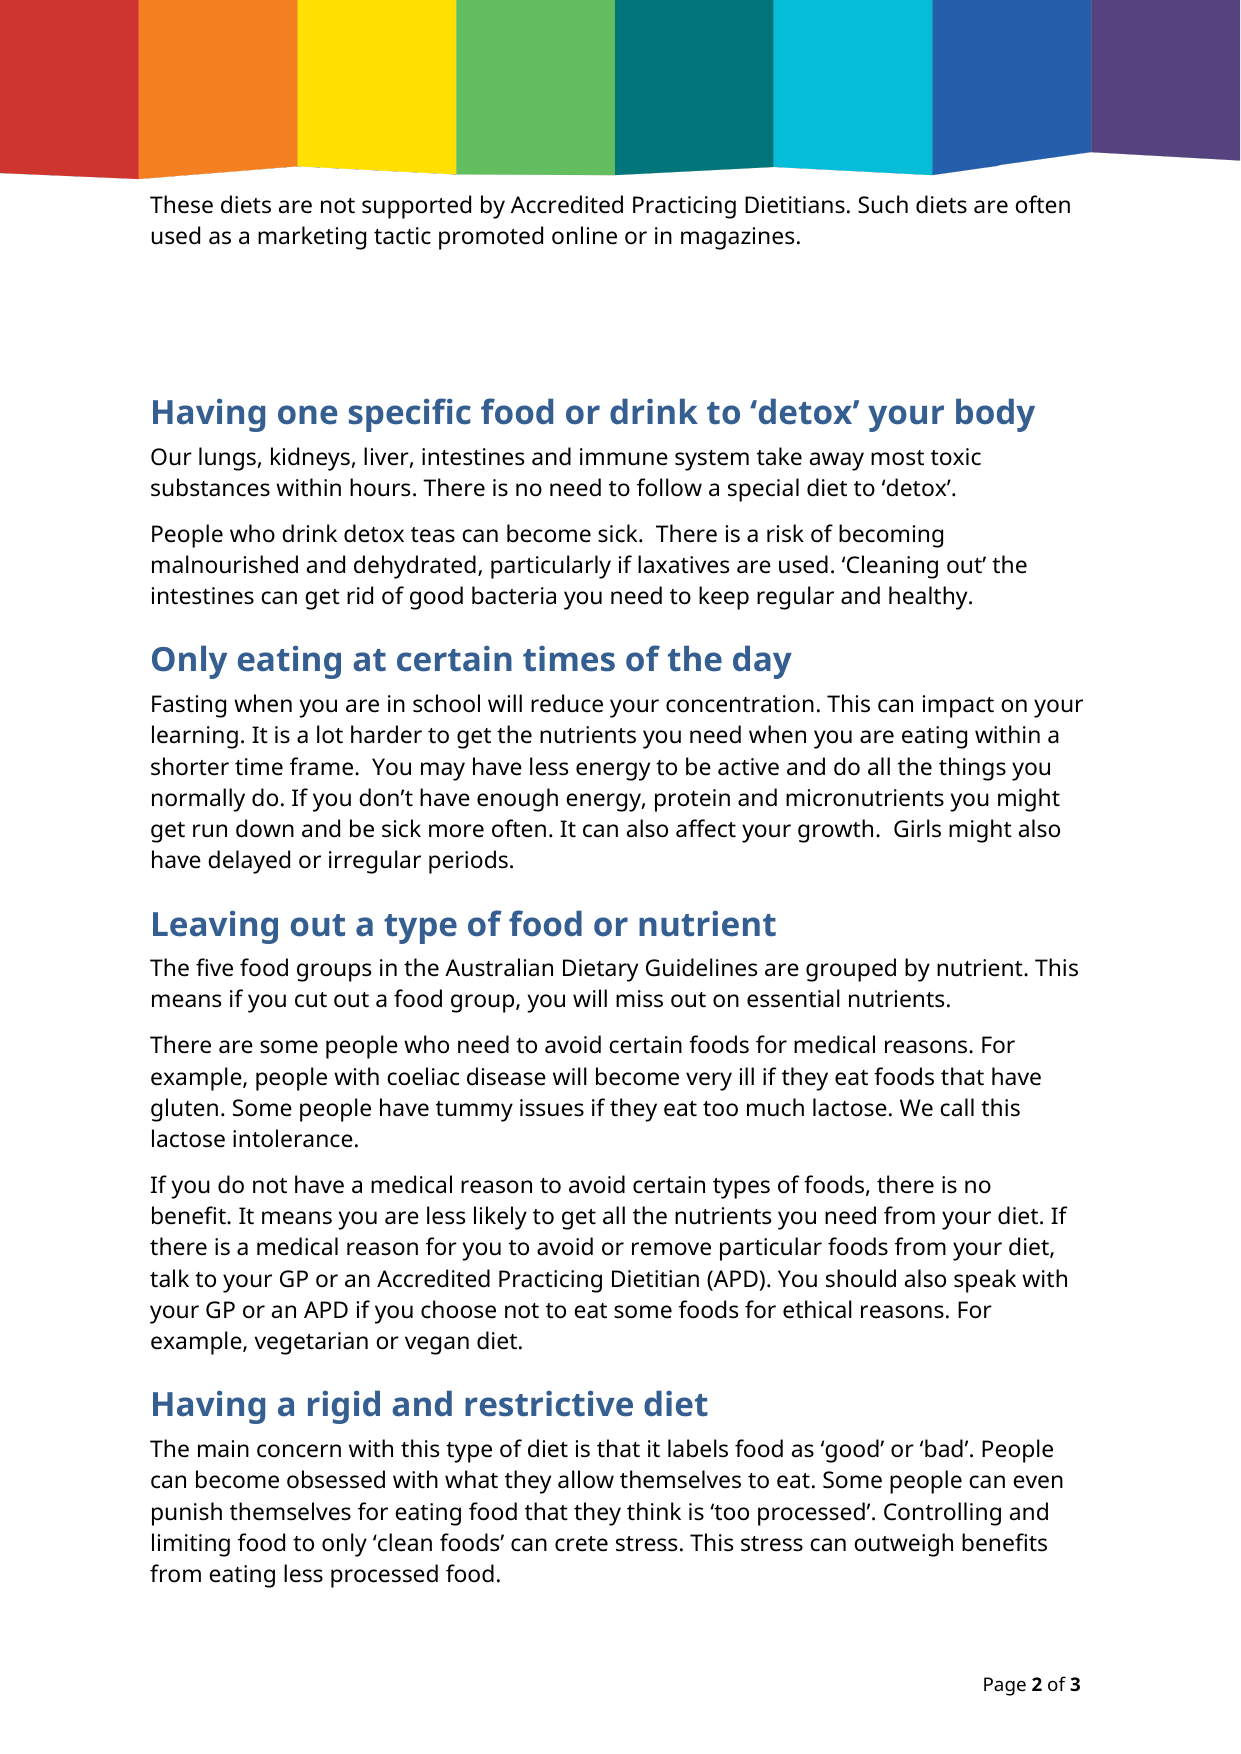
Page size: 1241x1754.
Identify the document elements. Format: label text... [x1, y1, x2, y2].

text Our lungs, kidneys, liver, intestines and immune system take away most toxic substances within hours. There is no need to follow a special diet to ‘detox’. [150, 440, 1095, 503]
picture [0, 0, 1241, 189]
text The five food groups in the Australian Dietary Guidelines are grouped by nutrient. This means if you cut out a food group, you will miss out on essential nutrients. [150, 952, 1080, 1014]
text There are some people who need to avoid certain foods for medical reasons. For example, people with coeliac disease will become very ill if they eat foods that have gluten. Some people have tummy issues if they eat too much lactose. We call this lactose intolerance. [150, 1029, 1080, 1154]
subtitle Having a rigid and restrictive diet [150, 1381, 1095, 1427]
subtitle Leaving out a type of food or nutrient [150, 900, 1095, 946]
text The main concern with this type of diet is that it labels food as ‘good’ or ‘bad’. People can become obsessed with what they allow themselves to eat. Some people can even punish themselves for eating food that they think is ‘too processed’. Controlling and limiting food to only ‘clean foods’ can crete stress. This stress can outweigh benefits from eating less processed food. [150, 1433, 1095, 1589]
text These diets are not supported by Accredited Practicing Dietitians. Such diets are often used as a marketing tactic promoted online or in magazines. [150, 189, 1095, 251]
text If you do not have a medical reason to avoid certain types of foods, there is no benefit. It means you are less likely to get all the nutrients you need from your diet. If there is a medical reason for you to avoid or remove particular foods from your diet, talk to your GP or an Accredited Practicing Dietitian (APD). You should also speak with your GP or an APD if you choose not to eat some foods for ethical reasons. For example, vegetarian or vegan diet. [150, 1169, 1080, 1356]
text People who drink detox teas can become sick. There is a risk of becoming malnourished and dehydrated, particularly if laxatives are used. ‘Cleaning out’ the intestines can get rid of good bacteria you need to keep regular and healthy. [150, 517, 1095, 611]
subtitle Having one specific food or drink to ‘detox’ your body [150, 389, 1095, 434]
text Fasting when you are in school will reduce your concentration. This can impact on your learning. It is a lot harder to get the nutrients you need when you are eating within a shorter time frame. You may have less energy to be active and do all the things you normally do. If you don’t have enough energy, protein and micronutrients you might get run down and be sick more often. It can also affect your growth. Girls might also have delayed or irregular periods. [150, 688, 1095, 875]
subtitle Only eating at certain times of the day [150, 636, 1095, 682]
